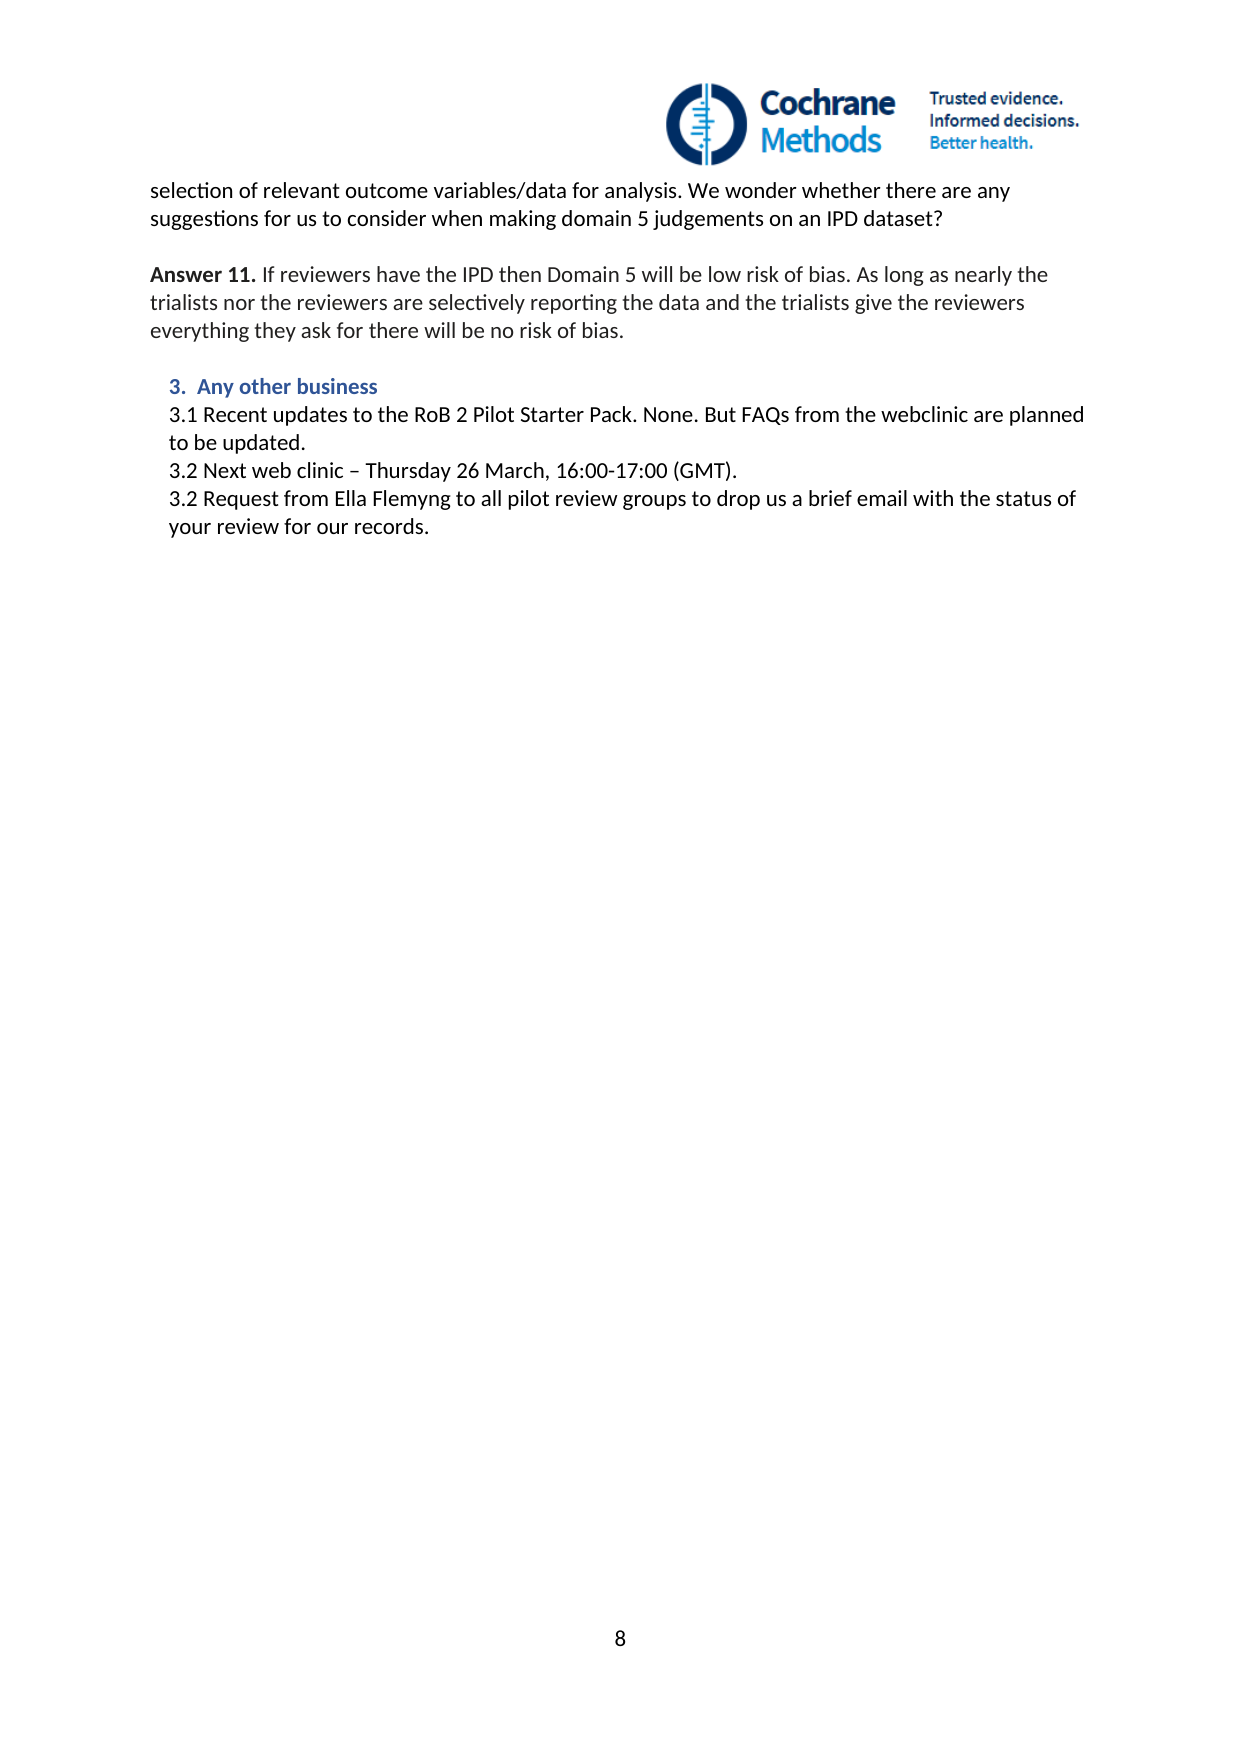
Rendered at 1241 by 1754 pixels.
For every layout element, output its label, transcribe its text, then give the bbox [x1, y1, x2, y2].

text 3.2 Next web clinic – Thursday 26 March, 16:00-17:00 (GMT). [169, 456, 1090, 484]
text 3.1 Recent updates to the RoB 2 Pilot Starter Pack. None. But FAQs from the webclinic are planned to be updated. [169, 400, 1090, 456]
text Answer 11. If reviewers have the IPD then Domain 5 will be low risk of bias. As long as nearly the trialists nor the reviewers are selectively reporting the data and the trialists give the reviewers everything they ask for there will be no risk of bias. [150, 260, 1090, 344]
picture [649, 73, 1091, 177]
text 3.2 Request from Ella Flemyng to all pilot review groups to drop us a brief email with the status of your review for our records. [169, 484, 1090, 540]
text 3. Any other business [169, 372, 1090, 400]
